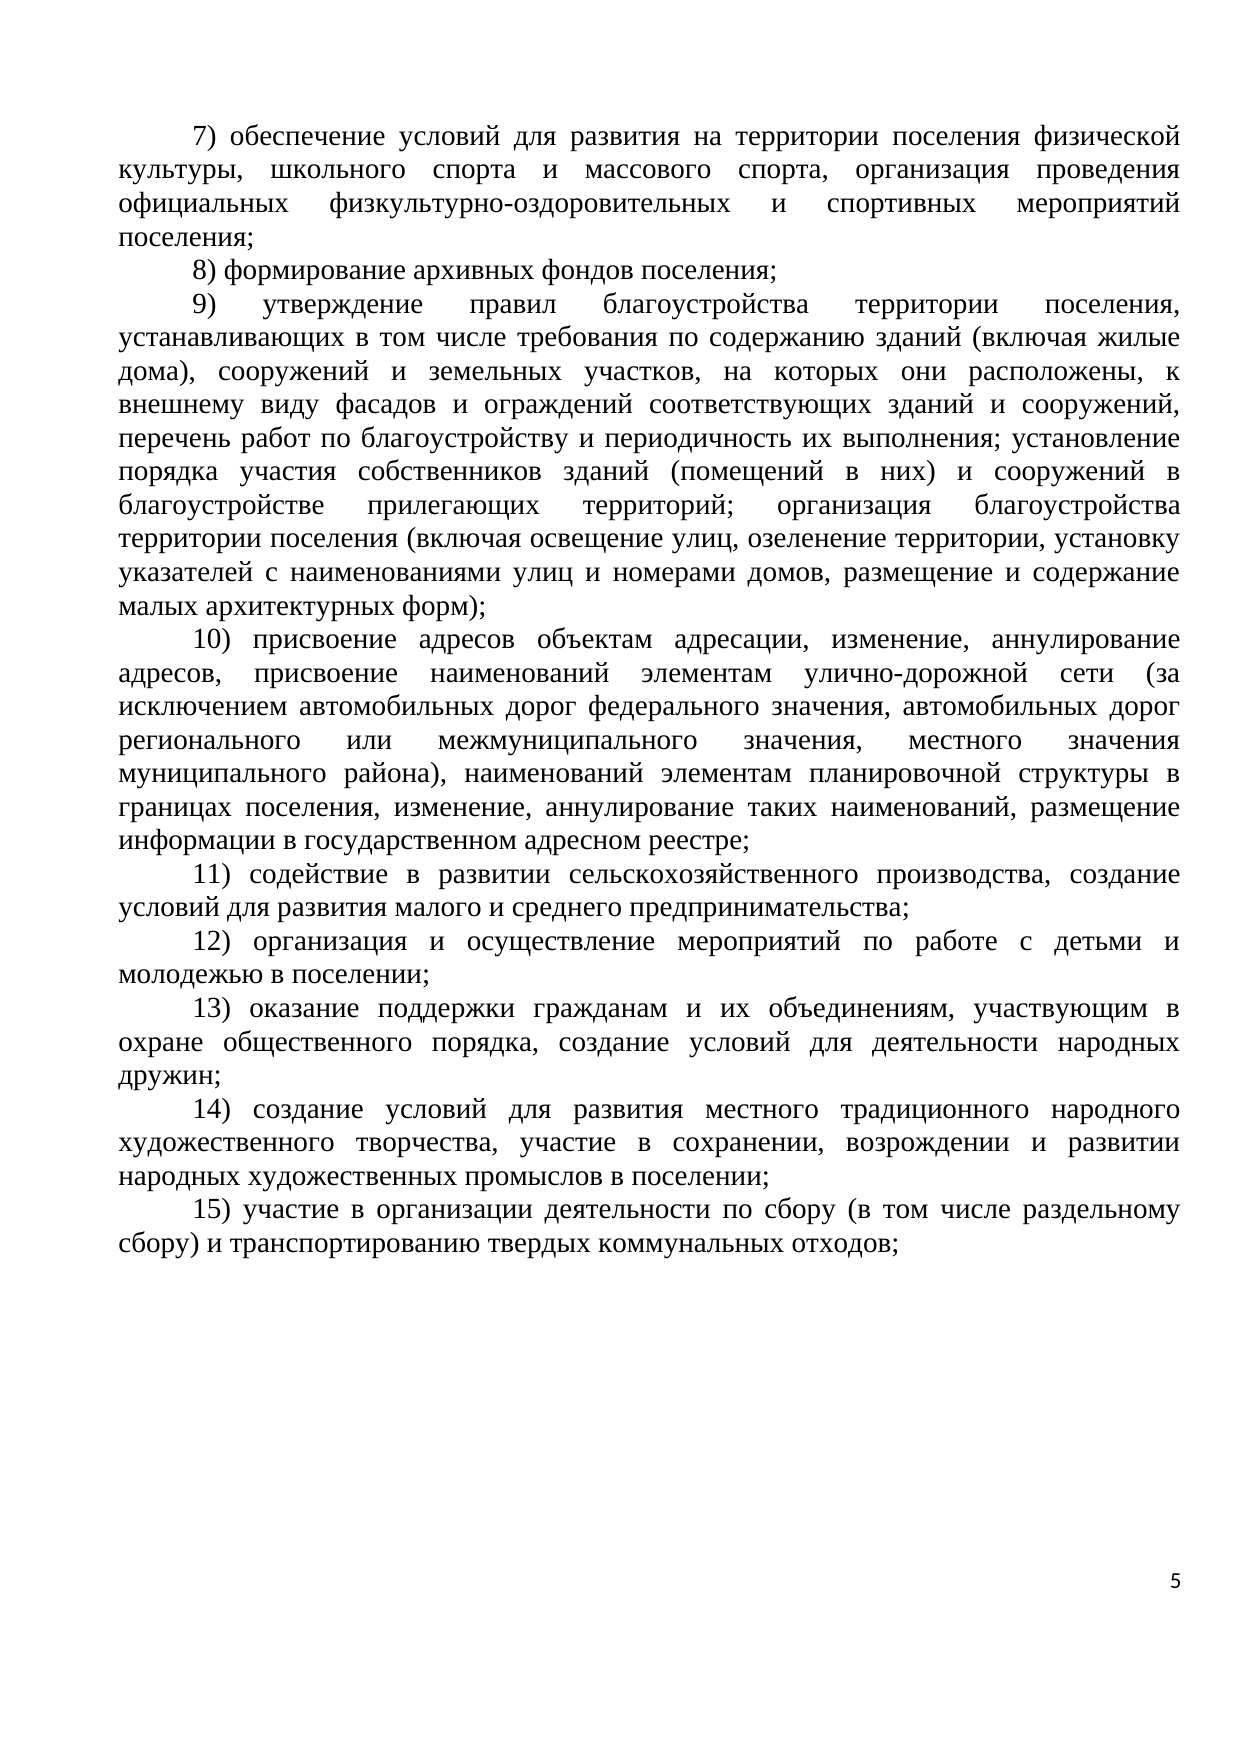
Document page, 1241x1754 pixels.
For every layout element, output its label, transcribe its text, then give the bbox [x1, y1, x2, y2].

text 13) оказание поддержки гражданам и их объединениям, участвующим в охране общественного порядка, создание условий для деятельности народных дружин; [118, 990, 1181, 1091]
text 11) содействие в развитии сельскохозяйственного производства, создание условий для развития малого и среднего предпринимательства; [118, 856, 1181, 923]
text 14) создание условий для развития местного традиционного народного художественного творчества, участие в сохранении, возрождении и развитии народных художественных промыслов в поселении; [118, 1091, 1181, 1191]
text 15) участие в организации деятельности по сбору (в том числе раздельному сбору) и транспортированию твердых коммунальных отходов; [118, 1191, 1181, 1258]
text 8) формирование архивных фондов поселения; [118, 252, 1181, 286]
text 7) обеспечение условий для развития на территории поселения физической культуры, школьного спорта и массового спорта, организация проведения официальных физкультурно-оздоровительных и спортивных мероприятий поселения; [118, 118, 1181, 252]
text 12) организация и осуществление мероприятий по работе с детьми и молодежью в поселении; [118, 923, 1181, 990]
text 9) утверждение правил благоустройства территории поселения, устанавливающих в том числе требования по содержанию зданий (включая жилые дома), сооружений и земельных участков, на которых они расположены, к внешнему виду фасадов и ограждений соответствующих зданий и сооружений, перечень работ по благоустройству и периодичность их выполнения; установление порядка участия собственников зданий (помещений в них) и сооружений в благоустройстве прилегающих территорий; организация благоустройства территории поселения (включая освещение улиц, озеленение территории, установку указателей с наименованиями улиц и номерами домов, размещение и содержание малых архитектурных форм); [118, 286, 1181, 621]
text 10) присвоение адресов объектам адресации, изменение, аннулирование адресов, присвоение наименований элементам улично-дорожной сети (за исключением автомобильных дорог федерального значения, автомобильных дорог регионального или межмуниципального значения, местного значения муниципального района), наименований элементам планировочной структуры в границах поселения, изменение, аннулирование таких наименований, размещение информации в государственном адресном реестре; [118, 621, 1181, 856]
